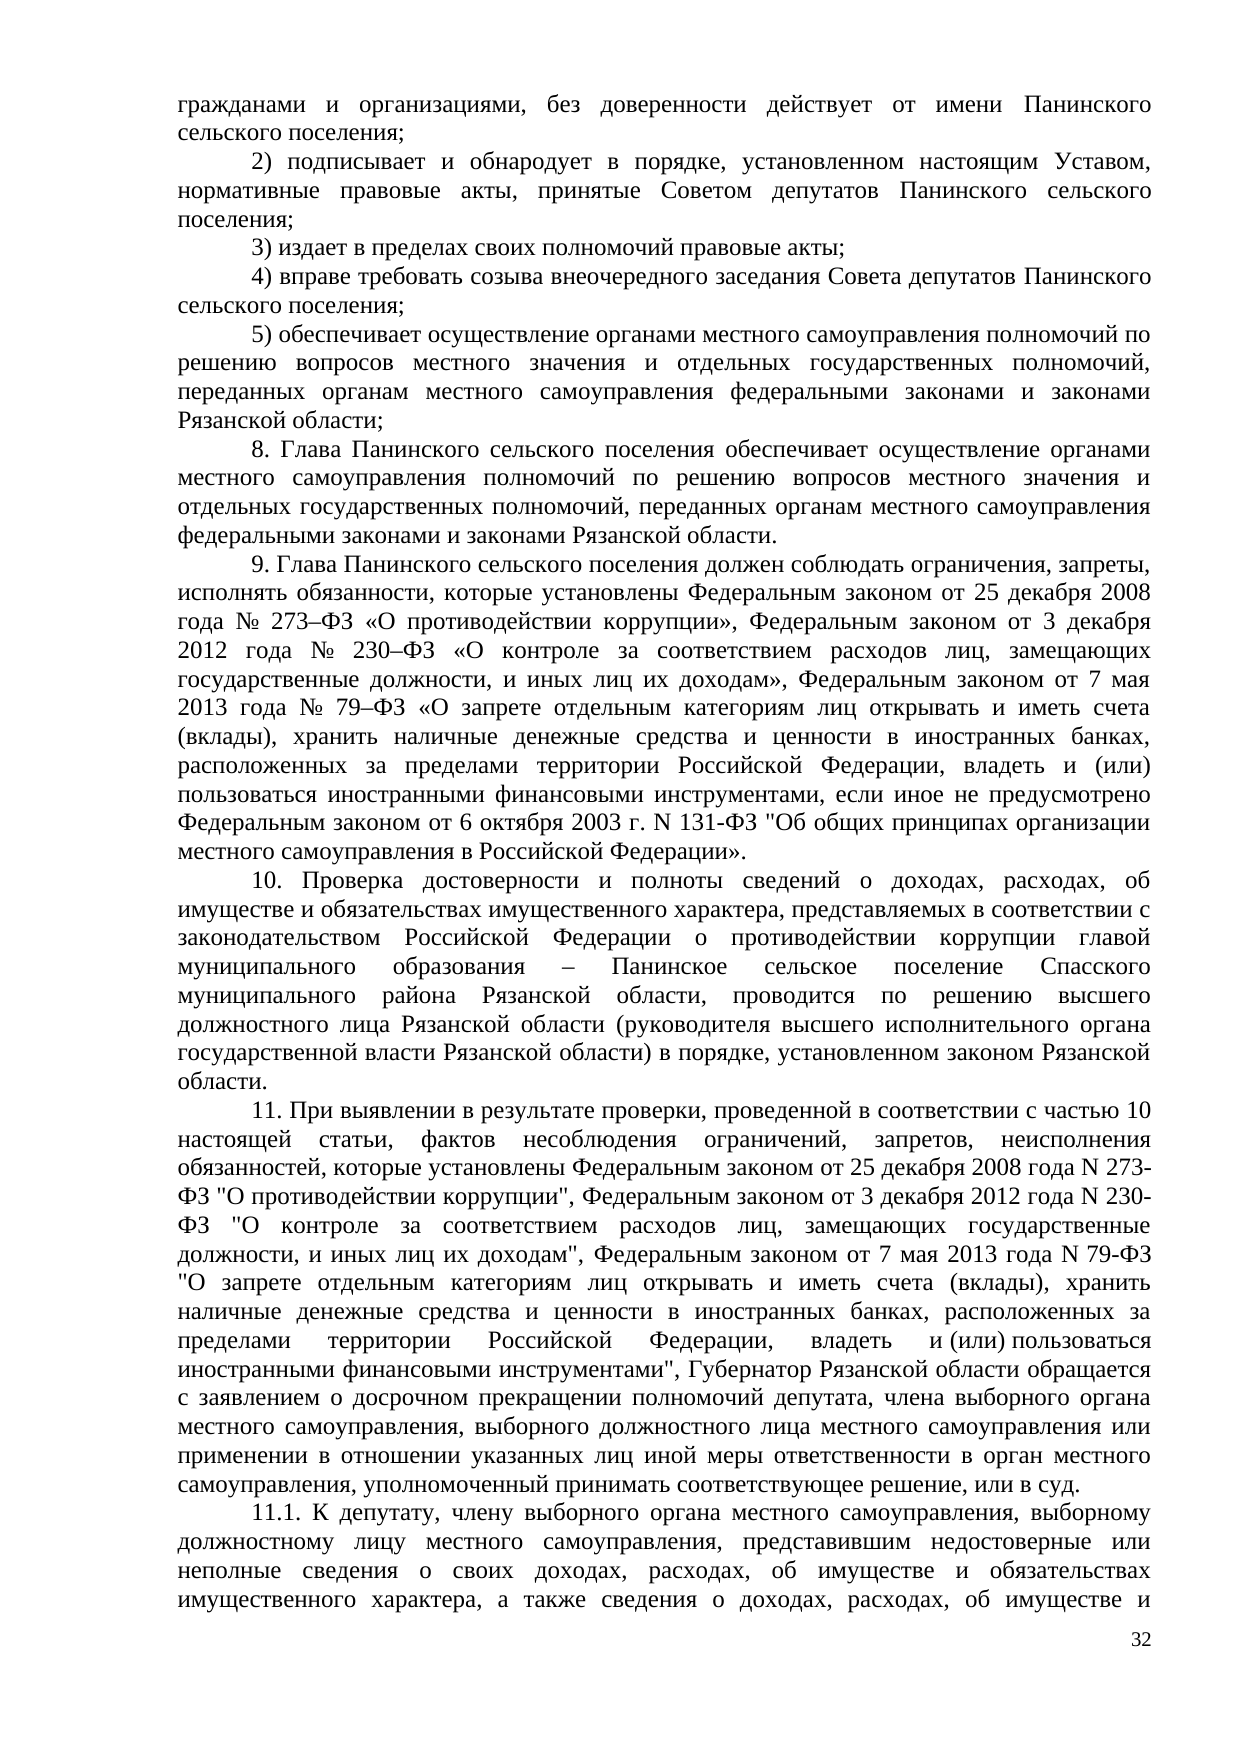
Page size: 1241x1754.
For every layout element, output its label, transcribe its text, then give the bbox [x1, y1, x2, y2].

text 10. Проверка достоверности и полноты сведений о доходах, расходах, об имуществе и обязательствах имущественного характера, представляемых в соответствии с законодательством Российской Федерации о противодействии коррупции главой муниципального образования – Панинское сельское поселение Спасского муниципального района Рязанской области, проводится по решению высшего должностного лица Рязанской области (руководителя высшего исполнительного органа государственной власти Рязанской области) в порядке, установленном законом Рязанской области. [177, 865, 1152, 1095]
text 4) вправе требовать созыва внеочередного заседания Совета депутатов Панинского сельского поселения; [177, 261, 1152, 319]
text 3) издает в пределах своих полномочий правовые акты; [177, 232, 1152, 261]
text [177, 89, 1152, 146]
text 9. Глава Панинского сельского поселения должен соблюдать ограничения, запреты, исполнять обязанности, которые установлены Федеральным законом от 25 декабря 2008 года № 273–ФЗ «О противодействии коррупции», Федеральным законом от 3 декабря 2012 года № 230–ФЗ «О контроле за соответствием расходов лиц, замещающих государственные должности, и иных лиц их доходам», Федеральным законом от 7 мая 2013 года № 79–ФЗ «О запрете отдельным категориям лиц открывать и иметь счета (вклады), хранить наличные денежные средства и ценности в иностранных банках, расположенных за пределами территории Российской Федерации, владеть и (или) пользоваться иностранными финансовыми инструментами, если иное не предусмотрено Федеральным законом от 6 октября 2003 г. N 131-ФЗ "Об общих принципах организации местного самоуправления в Российской Федерации». [177, 549, 1152, 865]
text 5) обеспечивает осуществление органами местного самоуправления полномочий по решению вопросов местного значения и отдельных государственных полномочий, переданных органам местного самоуправления федеральными законами и законами Рязанской области; [177, 319, 1152, 434]
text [177, 1497, 1152, 1612]
text 2) подписывает и обнародует в порядке, установленном настоящим Уставом, нормативные правовые акты, принятые Советом депутатов Панинского сельского поселения; [177, 146, 1152, 232]
text 8. Глава Панинского сельского поселения обеспечивает осуществление органами местного самоуправления полномочий по решению вопросов местного значения и отдельных государственных полномочий, переданных органам местного самоуправления федеральными законами и законами Рязанской области. [177, 434, 1152, 549]
text 11. При выявлении в результате проверки, проведенной в соответствии с частью 10 настоящей статьи, фактов несоблюдения ограничений, запретов, неисполнения обязанностей, которые установлены Федеральным законом от 25 декабря 2008 года N 273-ФЗ "О противодействии коррупции", Федеральным законом от 3 декабря 2012 года N 230-ФЗ "О контроле за соответствием расходов лиц, замещающих государственные должности, и иных лиц их доходам", Федеральным законом от 7 мая 2013 года N 79-ФЗ "О запрете отдельным категориям лиц открывать и иметь счета (вклады), хранить наличные денежные средства и ценности в иностранных банках, расположенных за пределами территории Российской Федерации, владеть и (или) пользоваться иностранными финансовыми инструментами", Губернатор Рязанской области обращается с заявлением о досрочном прекращении полномочий депутата, члена выборного органа местного самоуправления, выборного должностного лица местного самоуправления или применении в отношении указанных лиц иной меры ответственности в орган местного самоуправления, уполномоченный принимать соответствующее решение, или в суд. [177, 1095, 1152, 1497]
